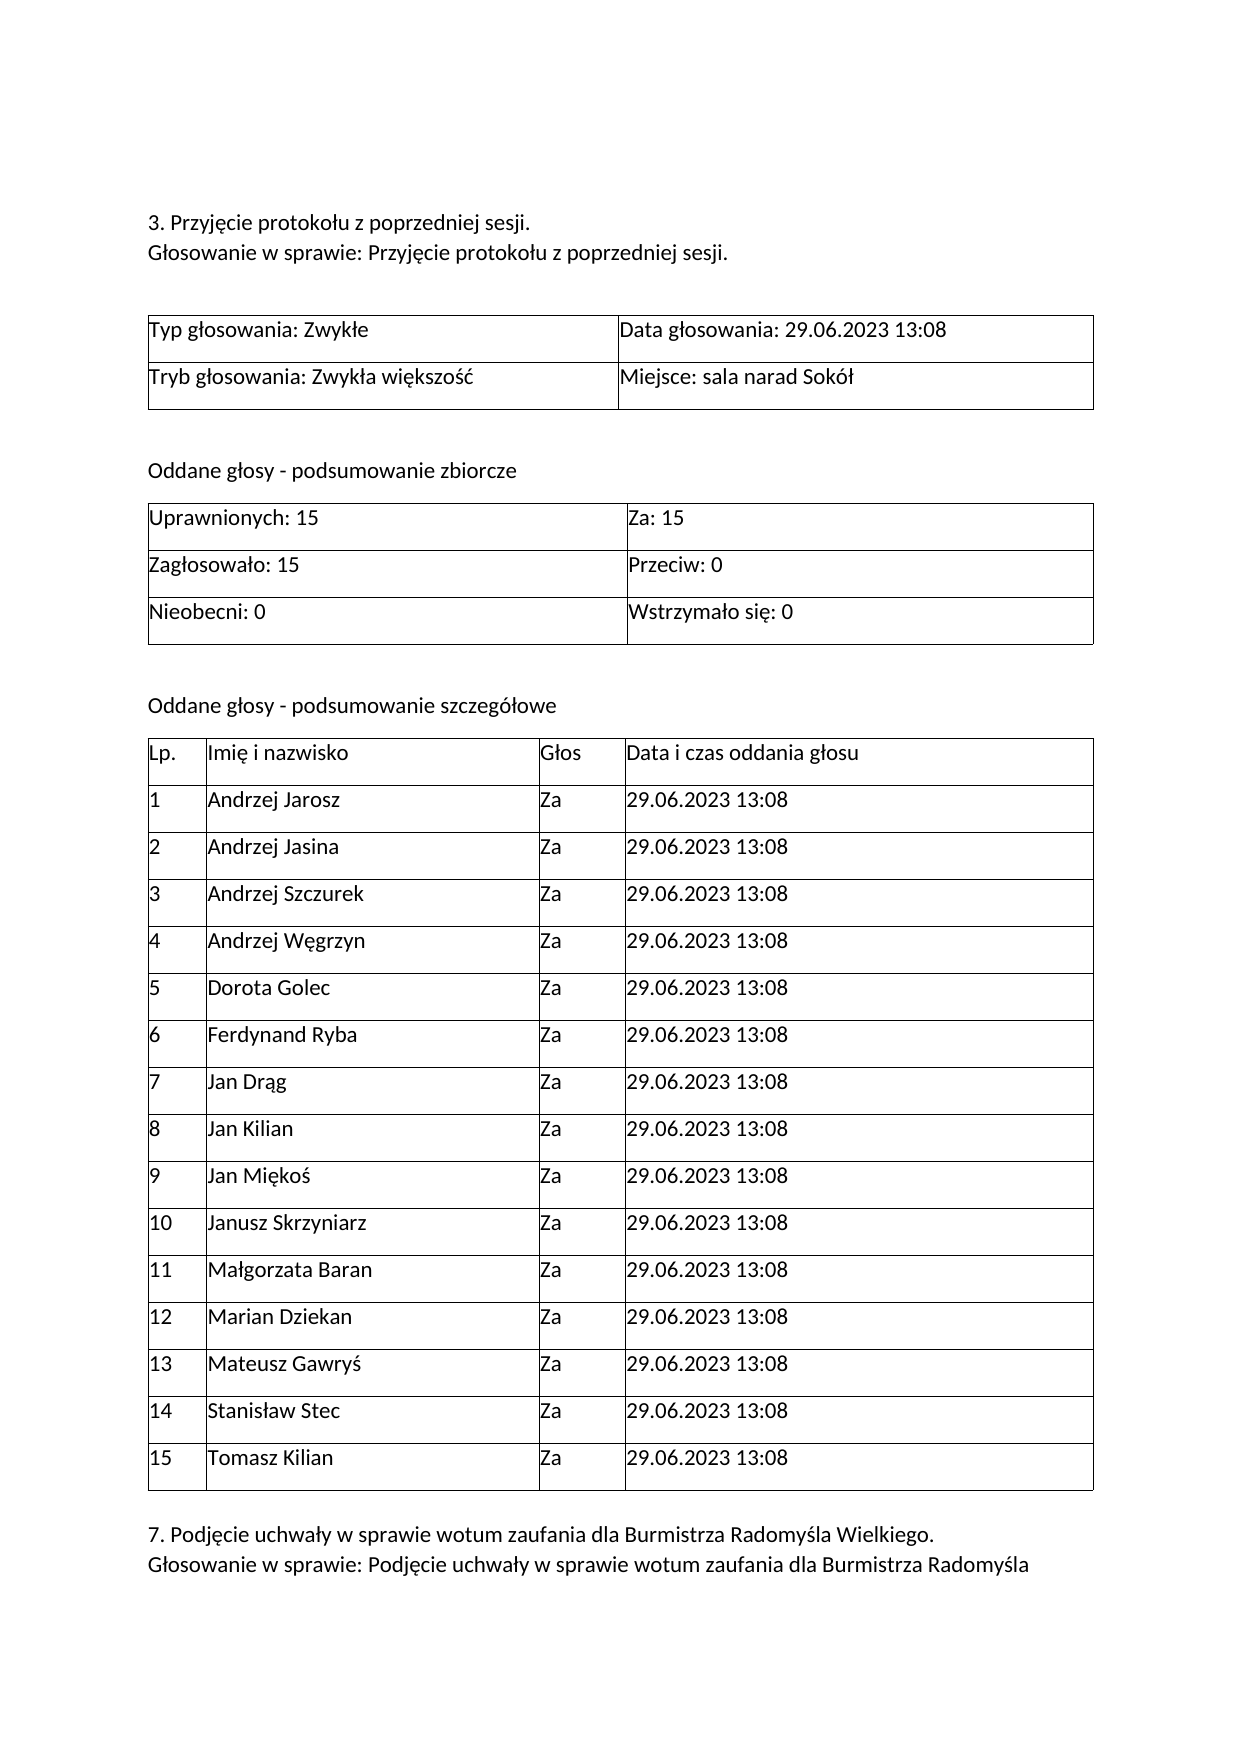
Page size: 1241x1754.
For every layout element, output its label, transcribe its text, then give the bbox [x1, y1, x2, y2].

table_cell 29.06.2023 13:08 [626, 1162, 1093, 1208]
table_cell 29.06.2023 13:08 [626, 1021, 1093, 1067]
table_cell 29.06.2023 13:08 [626, 1397, 1093, 1443]
table_cell 14 [149, 1397, 206, 1443]
table_cell 29.06.2023 13:08 [626, 927, 1093, 973]
table_cell 5 [149, 974, 206, 1020]
table_cell 29.06.2023 13:08 [626, 833, 1093, 879]
table_cell Mateusz Gawryś [207, 1350, 539, 1396]
table_cell Za [540, 1021, 625, 1067]
table_cell Dorota Golec [207, 974, 539, 1020]
table_cell Tomasz Kilian [207, 1444, 539, 1490]
table_cell Za [540, 1256, 625, 1302]
table_cell 1 [149, 786, 206, 832]
text Oddane głosy - podsumowanie zbiorcze [148, 456, 1093, 484]
table_cell Małgorzata Baran [207, 1256, 539, 1302]
table_cell 10 [149, 1209, 206, 1255]
table_cell 2 [149, 833, 206, 879]
table_cell 6 [149, 1021, 206, 1067]
table_cell Za [540, 1350, 625, 1396]
table_cell 9 [149, 1162, 206, 1208]
table_header Za: 15 [628, 504, 1093, 550]
table_cell 29.06.2023 13:08 [626, 1115, 1093, 1161]
table_cell 8 [149, 1115, 206, 1161]
table_cell Za [540, 1397, 625, 1443]
table_cell 15 [149, 1444, 206, 1490]
table_cell 3 [149, 880, 206, 926]
table_cell 7 [149, 1068, 206, 1114]
table_cell 29.06.2023 13:08 [626, 1444, 1093, 1490]
table_cell Za [540, 786, 625, 832]
table_cell 29.06.2023 13:08 [626, 1256, 1093, 1302]
text 3. Przyjęcie protokołu z poprzedniej sesji. Głosowanie w sprawie: Przyjęcie protokołu z poprzedniej sesji. [148, 148, 1093, 296]
table_cell Janusz Skrzyniarz [207, 1209, 539, 1255]
table_cell Andrzej Szczurek [207, 880, 539, 926]
table_cell Ferdynand Ryba [207, 1021, 539, 1067]
table_header Głos [540, 739, 625, 785]
table_header Lp. [149, 739, 206, 785]
table_cell Za [540, 1209, 625, 1255]
table_cell Miejsce: sala narad Sokół [619, 363, 1093, 409]
table_cell 4 [149, 927, 206, 973]
table_cell 29.06.2023 13:08 [626, 1209, 1093, 1255]
table_cell Za [540, 1162, 625, 1208]
table_cell Andrzej Jarosz [207, 786, 539, 832]
table_cell Jan Drąg [207, 1068, 539, 1114]
table_cell Za [540, 1444, 625, 1490]
table_cell Za [540, 1303, 625, 1349]
table_cell 29.06.2023 13:08 [626, 974, 1093, 1020]
table_cell Stanisław Stec [207, 1397, 539, 1443]
table_cell Jan Kilian [207, 1115, 539, 1161]
table_cell Przeciw: 0 [628, 551, 1093, 597]
text Oddane głosy - podsumowanie szczegółowe [148, 691, 1093, 719]
table_cell Zagłosowało: 15 [149, 551, 627, 597]
table_cell Tryb głosowania: Zwykła większość [149, 363, 618, 409]
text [148, 1491, 1093, 1578]
table_cell 29.06.2023 13:08 [626, 1303, 1093, 1349]
table_cell Za [540, 1115, 625, 1161]
table_cell Marian Dziekan [207, 1303, 539, 1349]
table_cell 29.06.2023 13:08 [626, 1350, 1093, 1396]
table_cell 29.06.2023 13:08 [626, 786, 1093, 832]
table_cell Nieobecni: 0 [149, 598, 627, 644]
table_header Uprawnionych: 15 [149, 504, 627, 550]
table_header Typ głosowania: Zwykłe [149, 316, 618, 362]
table_header Data i czas oddania głosu [626, 739, 1093, 785]
table_cell Za [540, 927, 625, 973]
table_cell 11 [149, 1256, 206, 1302]
table_cell Wstrzymało się: 0 [628, 598, 1093, 644]
table_cell 12 [149, 1303, 206, 1349]
table_cell Za [540, 880, 625, 926]
table_cell Andrzej Węgrzyn [207, 927, 539, 973]
table_cell Andrzej Jasina [207, 833, 539, 879]
table_cell Za [540, 1068, 625, 1114]
table_cell Za [540, 974, 625, 1020]
table_cell Jan Miękoś [207, 1162, 539, 1208]
table_cell 13 [149, 1350, 206, 1396]
table_cell 29.06.2023 13:08 [626, 880, 1093, 926]
table_header Imię i nazwisko [207, 739, 539, 785]
table_cell 29.06.2023 13:08 [626, 1068, 1093, 1114]
table_cell Za [540, 833, 625, 879]
table_header Data głosowania: 29.06.2023 13:08 [619, 316, 1093, 362]
